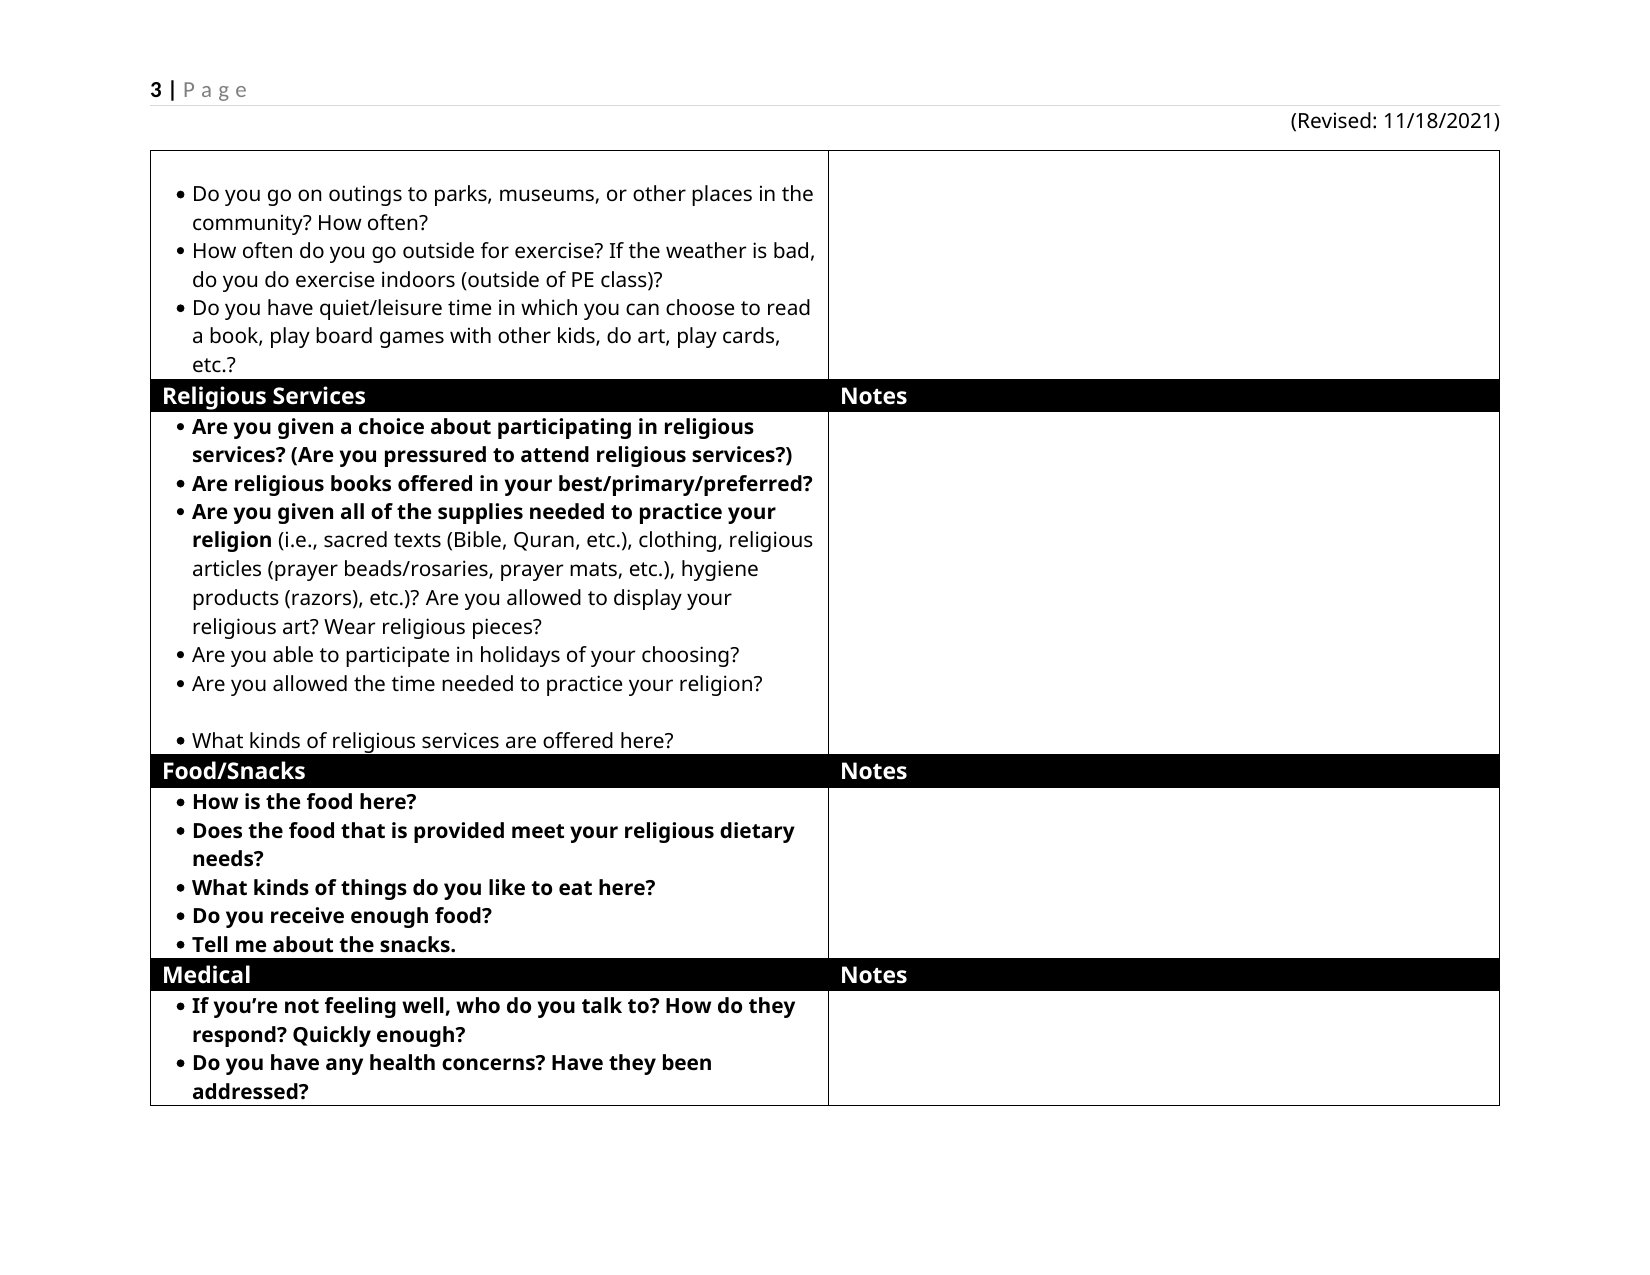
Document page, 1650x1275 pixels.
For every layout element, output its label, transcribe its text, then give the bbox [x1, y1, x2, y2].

table_cell Medical [151, 959, 828, 990]
table_cell Are you given a choice about participating in religious services? (Are you pressured to attend religious services?) Are religious books offered in your best/primary/preferred? Are you given all of the supplies needed to practice your religion (i.e., sacred texts (Bible, Quran, etc.), clothing, religious articles (prayer beads/rosaries, prayer mats, etc.), hygiene products (razors), etc.)? Are you allowed to display your religious art? Wear religious pieces? Are you able to participate in holidays of your choosing? Are you allowed the time needed to practice your religion? What kinds of religious services are offered here? [151, 412, 828, 754]
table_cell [151, 151, 828, 378]
table_cell Food/Snacks [151, 755, 828, 786]
table_cell Notes [829, 755, 1499, 786]
table_cell Notes [829, 380, 1499, 411]
table_cell Notes [829, 959, 1499, 990]
table_cell [829, 412, 1499, 754]
table_cell [829, 151, 1499, 378]
table_cell [829, 991, 1499, 1105]
table_cell How is the food here? Does the food that is provided meet your religious dietary needs? What kinds of things do you like to eat here? Do you receive enough food? Tell me about the snacks. [151, 788, 828, 958]
table_cell [829, 788, 1499, 958]
table_cell Religious Services [151, 380, 828, 411]
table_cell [151, 991, 828, 1105]
